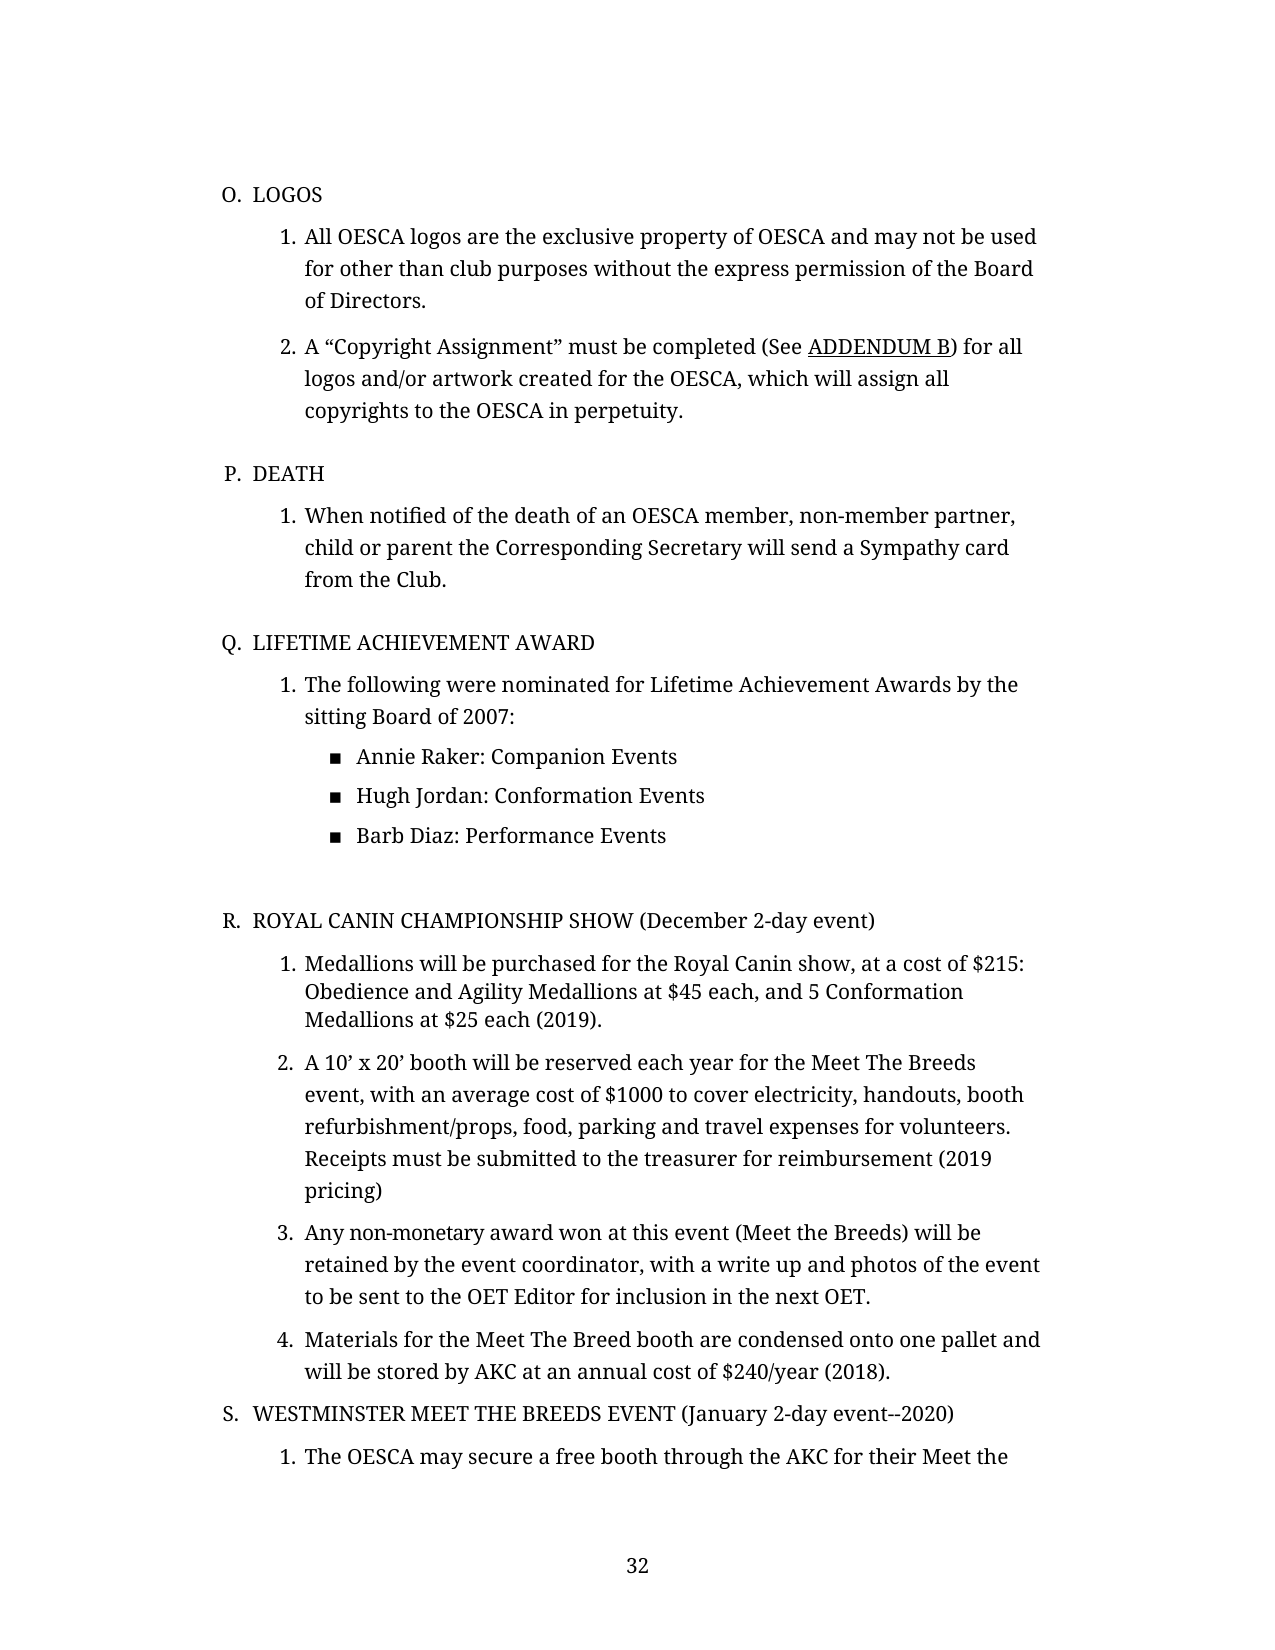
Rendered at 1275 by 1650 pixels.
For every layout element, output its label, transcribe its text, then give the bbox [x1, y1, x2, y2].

list Annie Raker: Companion Events [328, 742, 1043, 771]
list A 10’ x 20’ booth will be reserved each year for the Meet The Breeds event, with an average cost of $1000 to cover electricity, handouts, booth refurbishment/props, food, parking and travel expenses for volunteers. Receipts must be submitted to the treasurer for reimbursement (2019 pricing) [277, 1048, 1033, 1204]
list LOGOS [221, 180, 1043, 208]
list The following were nominated for Lifetime Achievement Awards by the sitting Board of 2007: [279, 670, 1061, 730]
list Medallions will be purchased for the Royal Canin show, at a cost of $215: Obedience and Agility Medallions at $45 each, and 5 Conformation Medallions at $25 each (2019). [279, 949, 1043, 1034]
list When notified of the death of an OESCA member, non-member partner, child or parent the Corresponding Secretary will send a Sympathy card from the Club. [279, 501, 1024, 593]
list DEATH [224, 459, 1043, 487]
list WESTMINSTER MEET THE BREEDS EVENT (January 2-day event--2020) [222, 1399, 1055, 1428]
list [279, 1442, 1055, 1470]
list LIFETIME ACHIEVEMENT AWARD [221, 628, 1043, 656]
list Barb Diaz: Performance Events [328, 821, 1043, 849]
list Hugh Jordan: Conformation Events [328, 781, 1043, 810]
list A “Copyright Assignment” must be completed (See ADDENDUM B) for all logos and/or artwork created for the OESCA, which will assign all copyrights to the OESCA in perpetuity. [279, 332, 1051, 424]
list Materials for the Meet The Breed booth are condensed onto one pallet and will be stored by AKC at an annual cost of $240/year (2018). [277, 1325, 1055, 1385]
list Any non-monetary award won at this event (Meet the Breeds) will be retained by the event coordinator, with a write up and photos of the event to be sent to the OET Editor for inclusion in the next OET. [277, 1218, 1055, 1311]
list ROYAL CANIN CHAMPIONSHIP SHOW (December 2-day event) [222, 907, 1043, 935]
list All OESCA logos are the exclusive property of OESCA and may not be used for other than club purposes without the express permission of the Board of Directors. [279, 222, 1051, 314]
